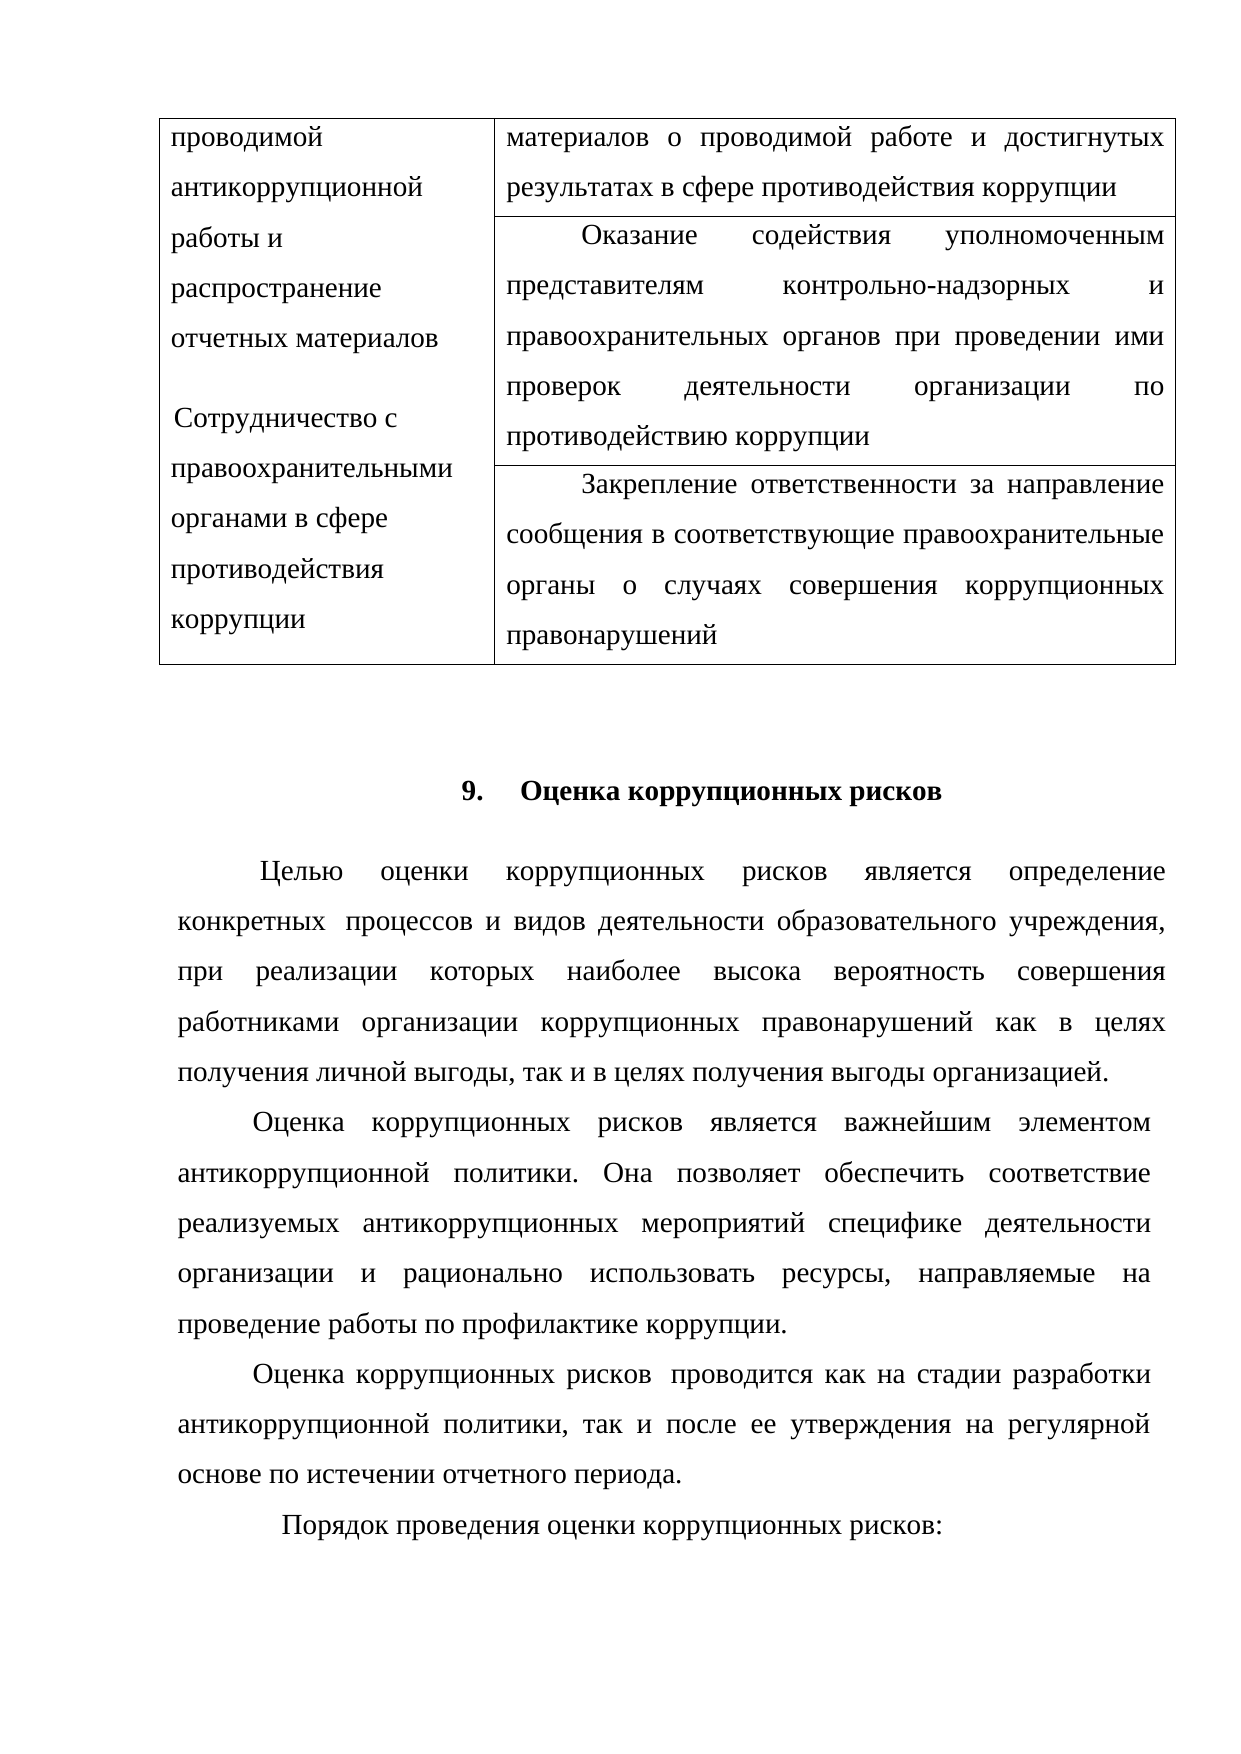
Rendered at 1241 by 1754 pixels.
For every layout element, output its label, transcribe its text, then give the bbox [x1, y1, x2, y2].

table_cell Оказание содействия уполномоченным представителям контрольно-надзорных и правоохранительных органов при проведении ими проверок деятельности организации по противодействию коррупции [495, 217, 1175, 465]
table_cell Закрепление ответственности за направление сообщения в соответствующие правоохранительные органы о случаях совершения коррупционных правонарушений [495, 466, 1175, 664]
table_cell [495, 119, 1175, 216]
text Оценка коррупционных рисков проводится как на стадии разработки антикоррупционной политики, так и после ее утверждения на регулярной основе по истечении отчетного периода. [177, 1356, 1152, 1490]
text 9. Оценка коррупционных рисков [177, 773, 1152, 807]
text Порядок проведения оценки коррупционных рисков: [177, 1507, 1152, 1541]
text Оценка коррупционных рисков является важнейшим элементом антикоррупционной политики. Она позволяет обеспечить соответствие реализуемых антикоррупционных мероприятий специфике деятельности организации и рационально использовать ресурсы, направляемые на проведение работы по профилактике коррупции. [177, 1104, 1152, 1339]
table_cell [160, 119, 494, 664]
text Целью оценки коррупционных рисков является определение конкретных процессов и видов деятельности образовательного учреждения, при реализации которых наиболее высока вероятность совершения работниками организации коррупционных правонарушений как в целях получения личной выгоды, так и в целях получения выгоды организацией. [177, 853, 1167, 1088]
